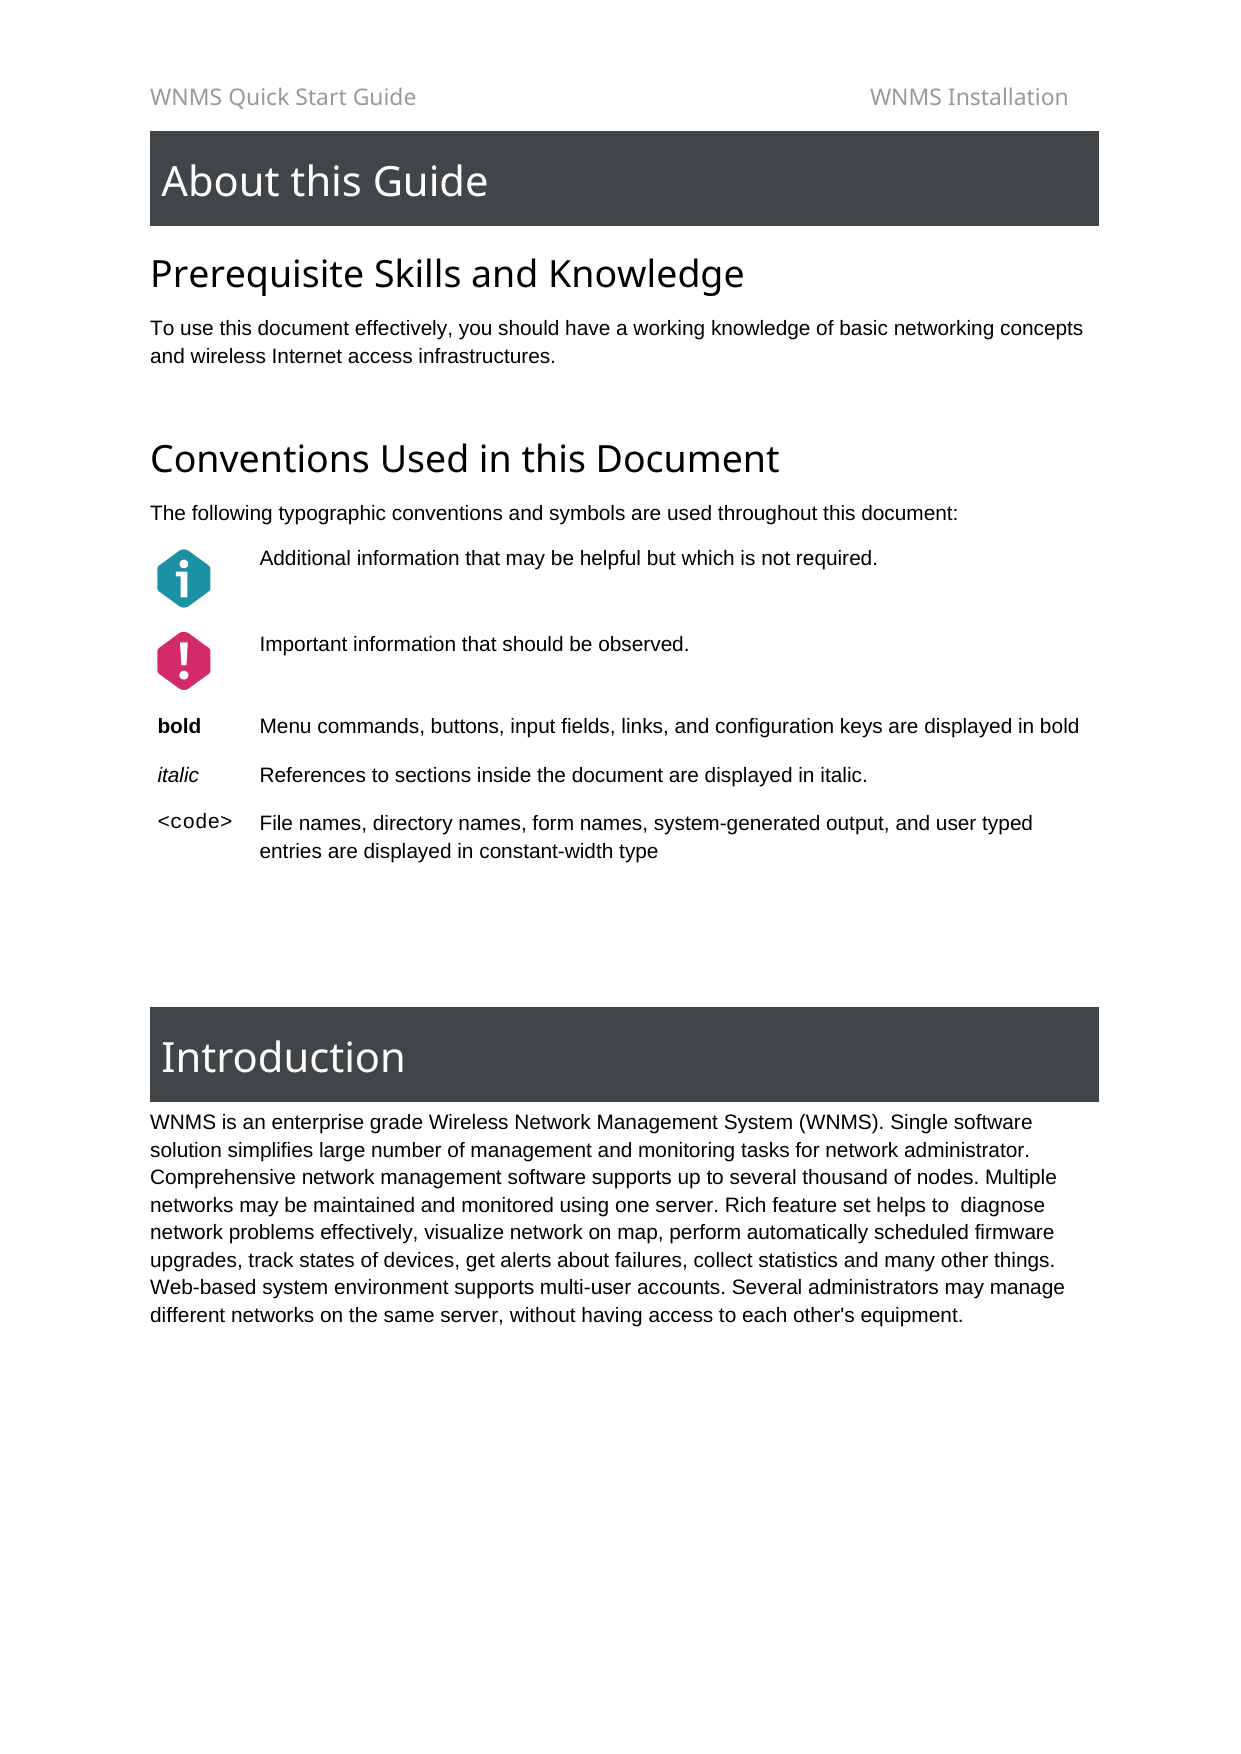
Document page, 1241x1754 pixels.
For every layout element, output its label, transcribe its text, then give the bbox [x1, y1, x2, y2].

table_cell [150, 624, 252, 706]
table_header [150, 541, 252, 623]
subtitle Prerequisite Skills and Knowledge [150, 247, 1090, 298]
text The following typographic conventions and symbols are used throughout this document: [150, 501, 1090, 525]
table_cell <code> [150, 803, 252, 878]
table_cell File names, directory names, form names, system-generated output, and user typed entries are displayed in constant-width type [252, 803, 1099, 878]
table_header Introduction [150, 1007, 1099, 1102]
table_cell bold [150, 706, 252, 754]
table_cell Menu commands, buttons, input fields, links, and configuration keys are displayed in bold [252, 706, 1099, 754]
text To use this document effectively, you should have a working knowledge of basic networking concepts and wireless Internet access infrastructures. [150, 316, 1090, 368]
table_cell Important information that should be observed. [252, 624, 1099, 706]
table_cell References to sections inside the document are displayed in italic. [252, 754, 1099, 803]
table_cell italic [150, 754, 252, 803]
table_header Additional information that may be helpful but which is not required. [252, 541, 1099, 623]
table_header About this Guide [150, 131, 1099, 226]
text WNMS is an enterprise grade Wireless Network Management System (WNMS). Single software solution simplifies large number of management and monitoring tasks for network administrator. Comprehensive network management software supports up to several thousand of nodes. Multiple networks may be maintained and monitored using one server. Rich feature set helps to diagnose network problems effectively, visualize network on map, perform automatically scheduled firmware upgrades, track states of devices, get alerts about failures, collect statistics and many other things. Web-based system environment supports multi-user accounts. Several administrators may manage different networks on the same server, without having access to each other's equipment. [150, 1110, 1090, 1327]
subtitle Conventions Used in this Document [150, 432, 1090, 483]
